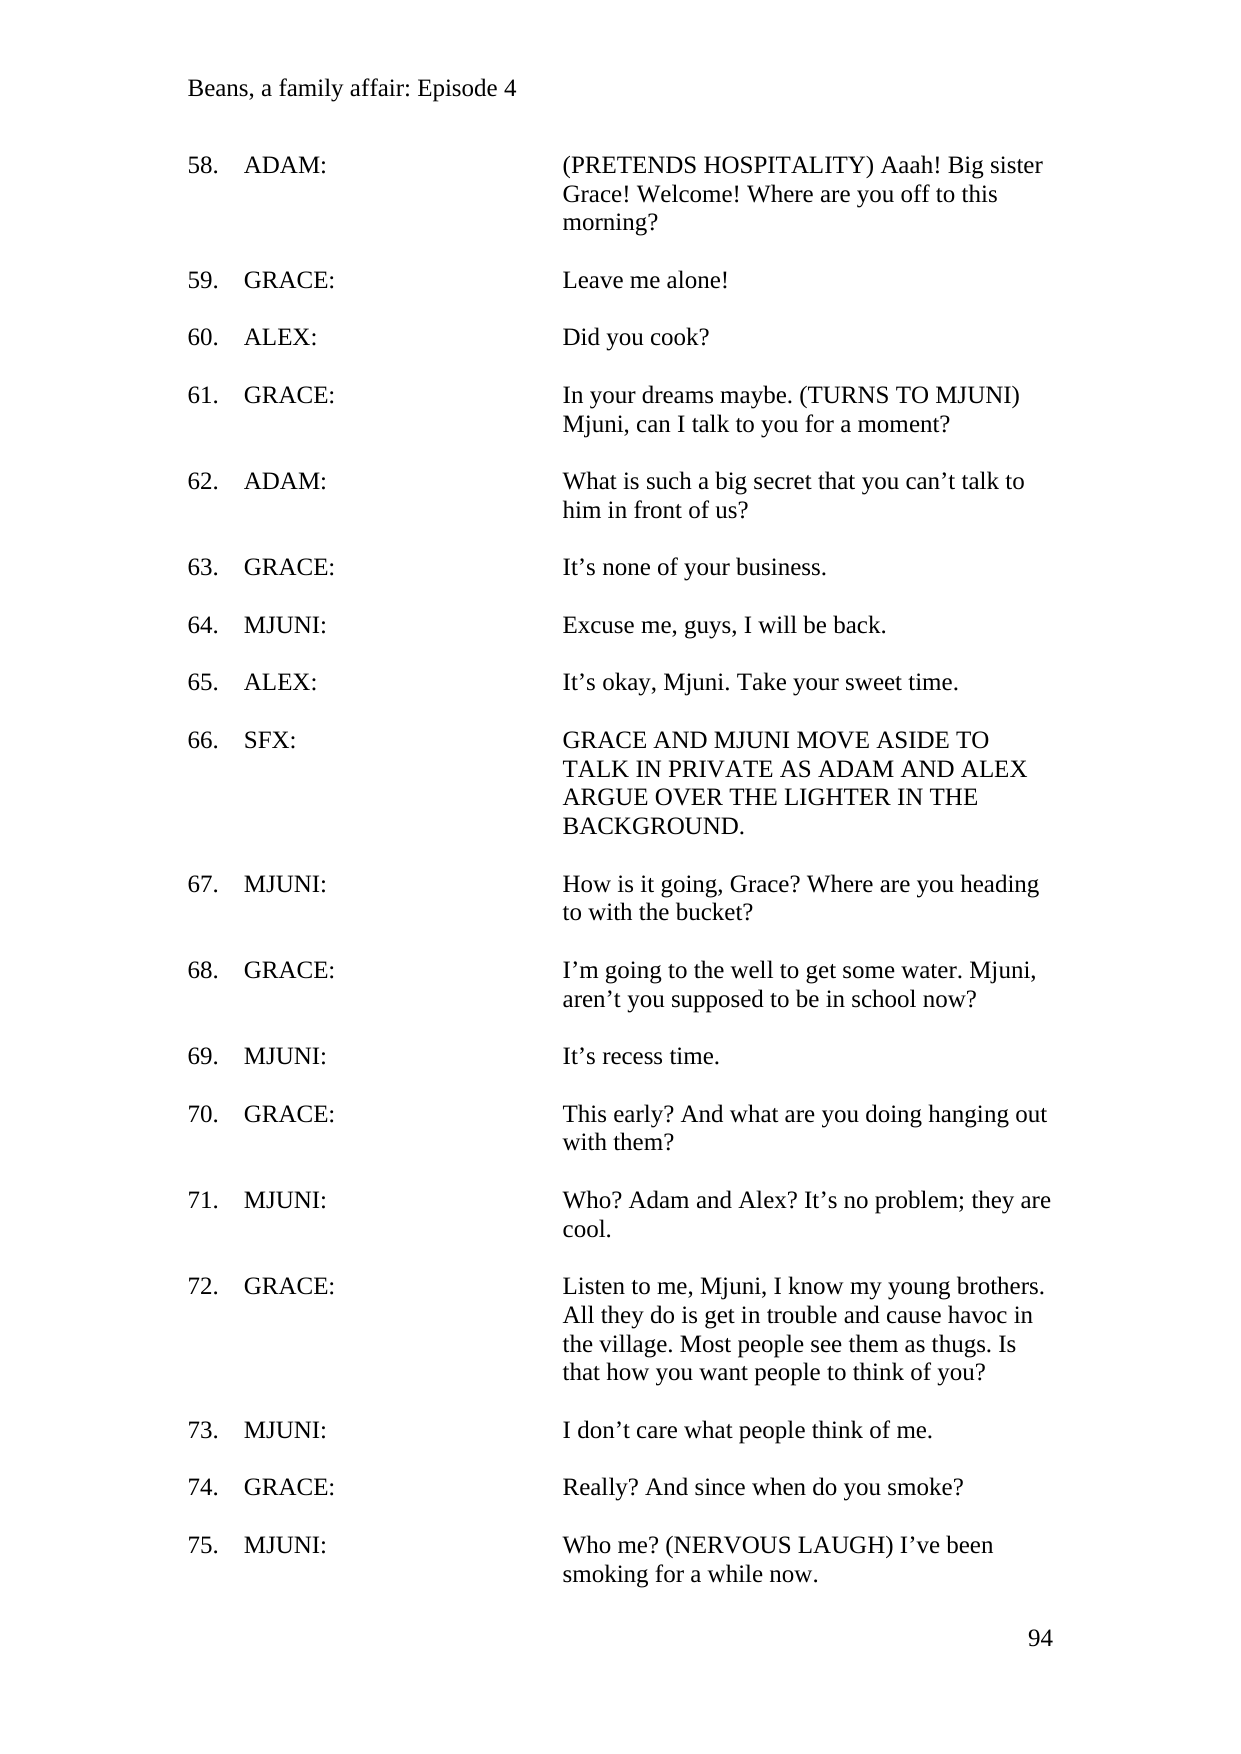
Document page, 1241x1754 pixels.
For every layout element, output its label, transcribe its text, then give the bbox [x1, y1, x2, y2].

list ADAM: (PRETENDS HOSPITALITY) Aaah! Big sister Grace! Welcome! Where are you off to this morning? [187, 150, 1053, 236]
list GRACE: Leave me alone! [187, 265, 1053, 294]
list MJUNI: I don’t care what people think of me. [187, 1415, 1053, 1444]
list GRACE: Listen to me, Mjuni, I know my young brothers. All they do is get in trouble and cause havoc in the village. Most people see them as thugs. Is that how you want people to think of you? [187, 1271, 1053, 1386]
list ALEX: Did you cook? [187, 322, 1053, 351]
list GRACE: Really? And since when do you smoke? [187, 1472, 1053, 1501]
list MJUNI: Excuse me, guys, I will be back. [187, 610, 1053, 639]
list GRACE: In your dreams maybe. (TURNS TO MJUNI) Mjuni, can I talk to you for a moment? [187, 380, 1053, 437]
list MJUNI: How is it going, Grace? Where are you heading to with the bucket? [187, 869, 1053, 926]
list MJUNI: Who? Adam and Alex? It’s no problem; they are cool. [187, 1185, 1053, 1242]
list ADAM: What is such a big secret that you can’t talk to him in front of us? [187, 466, 1053, 524]
list SFX: GRACE AND MJUNI MOVE ASIDE TO TALK IN PRIVATE AS ADAM AND ALEX ARGUE OVER THE LIGHTER IN THE BACKGROUND. [187, 725, 1053, 840]
list GRACE: I’m going to the well to get some water. Mjuni, aren’t you supposed to be in school now? [187, 955, 1053, 1012]
list GRACE: It’s none of your business. [187, 552, 1053, 581]
list MJUNI: Who me? (NERVOUS LAUGH) I’ve been smoking for a while now. [187, 1530, 1053, 1587]
list GRACE: This early? And what are you doing hanging out with them? [187, 1099, 1053, 1156]
list MJUNI: It’s recess time. [187, 1041, 1053, 1070]
list ALEX: It’s okay, Mjuni. Take your sweet time. [187, 667, 1053, 696]
